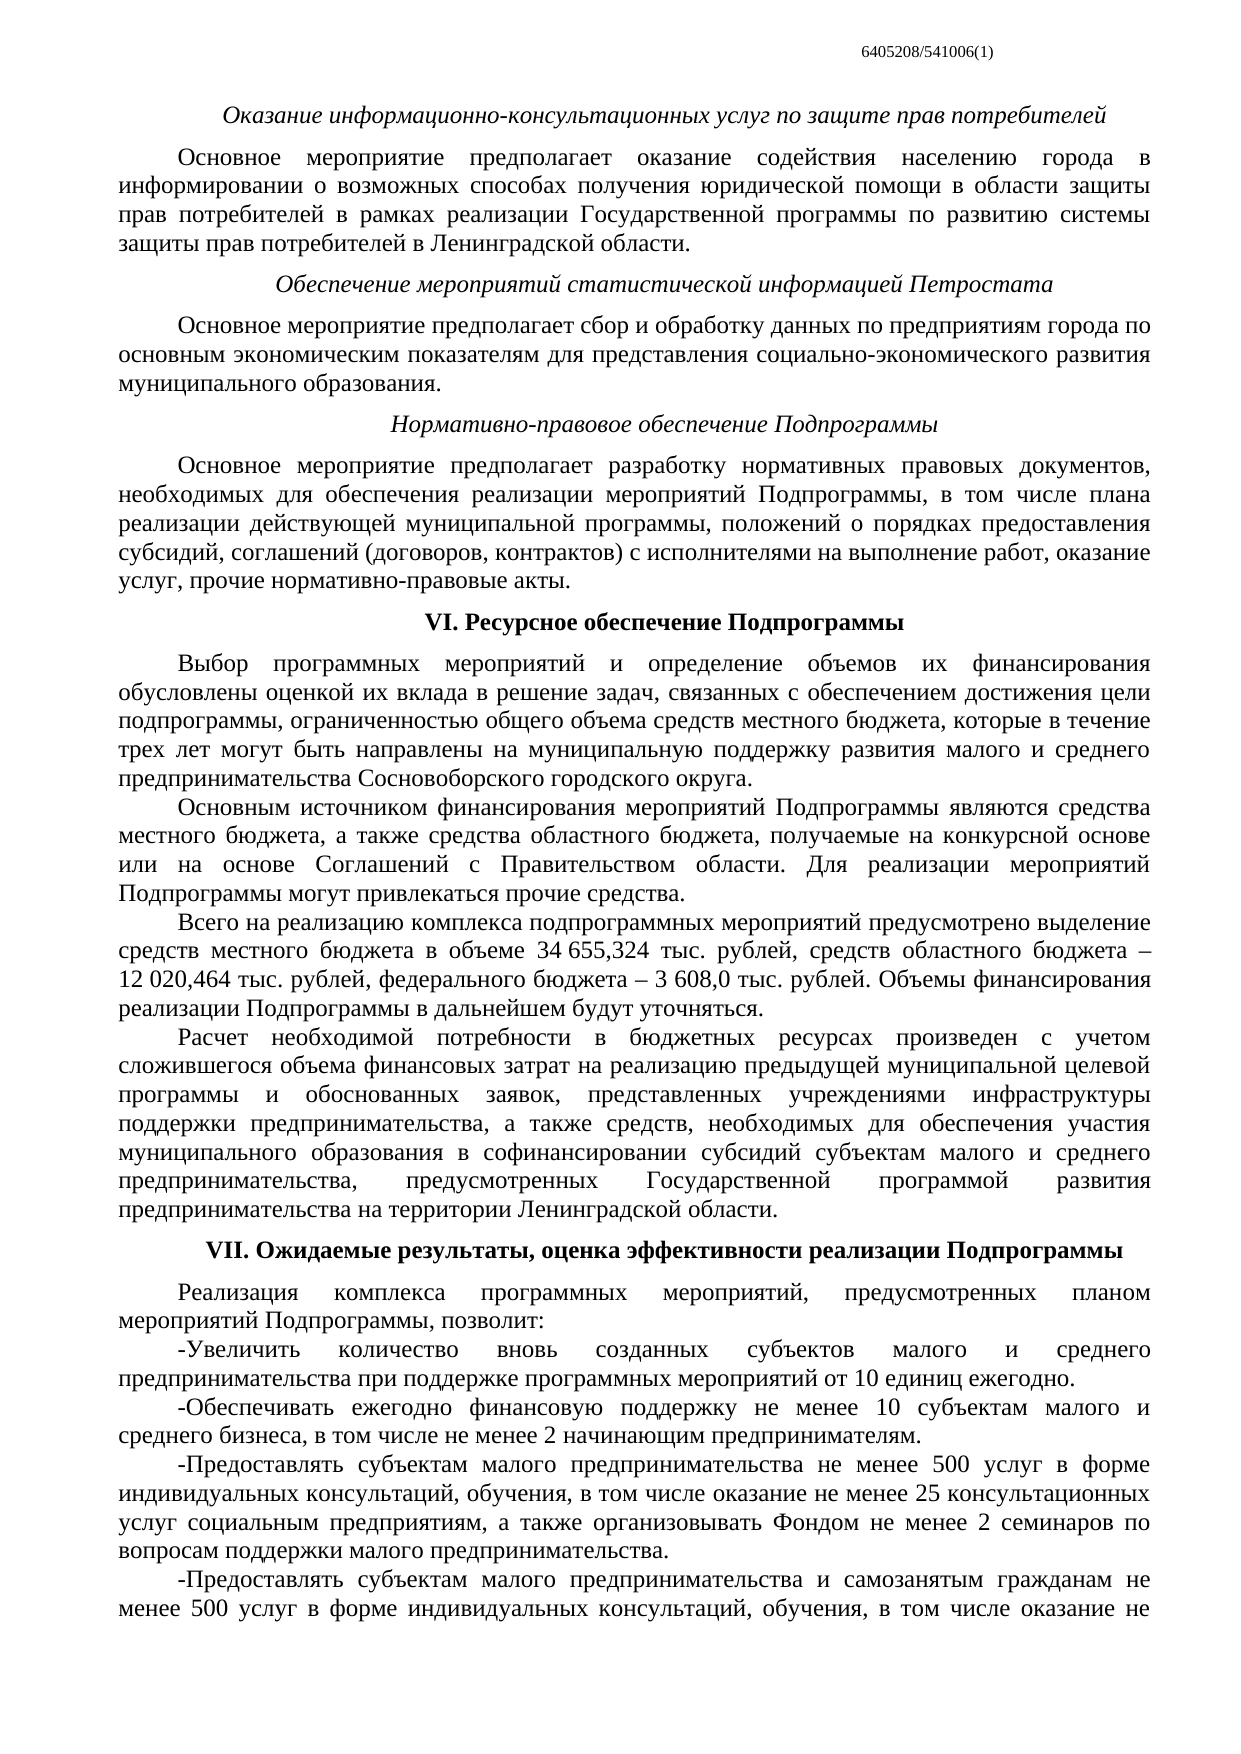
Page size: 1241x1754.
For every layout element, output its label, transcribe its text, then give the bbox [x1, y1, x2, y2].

text VI. Ресурсное обеспечение Подпрограммы [118, 607, 1152, 635]
text Основное мероприятие предполагает разработку нормативных правовых документов, необходимых для обеспечения реализации мероприятий Подпрограммы, в том числе плана реализации действующей муниципальной программы, положений о порядках предоставления субсидий, соглашений (договоров, контрактов) с исполнителями на выполнение работ, оказание услуг, прочие нормативно-правовые акты. [118, 450, 1152, 594]
text -Увеличить количество вновь созданных субъектов малого и среднего предпринимательства при поддержке программных мероприятий от 10 единиц ежегодно. [118, 1334, 1152, 1392]
text Всего на реализацию комплекса подпрограммных мероприятий предусмотрено выделение средств местного бюджета в объеме 34 655,324 тыс. рублей, средств областного бюджета – 12 020,464 тыс. рублей, федерального бюджета – 3 608,0 тыс. рублей. Объемы финансирования реализации Подпрограммы в дальнейшем будут уточняться. [118, 907, 1152, 1022]
text -Предоставлять субъектам малого предпринимательства не менее 500 услуг в форме индивидуальных консультаций, обучения, в том числе оказание не менее 25 консультационных услуг социальным предприятиям, а также организовывать Фондом не менее 2 семинаров по вопросам поддержки малого предпринимательства. [118, 1449, 1152, 1564]
text Выбор программных мероприятий и определение объемов их финансирования обусловлены оценкой их вклада в решение задач, связанных с обеспечением достижения цели подпрограммы, ограниченностью общего объема средств местного бюджета, которые в течение трех лет могут быть направлены на муниципальную поддержку развития малого и среднего предпринимательства Сосновоборского городского округа. [118, 648, 1152, 792]
text Основное мероприятие предполагает оказание содействия населению города в информировании о возможных способах получения юридической помощи в области защиты прав потребителей в рамках реализации Государственной программы по развитию системы защиты прав потребителей в Ленинградской области. [118, 142, 1152, 257]
text Обеспечение мероприятий статистической информацией Петростата [118, 269, 1152, 298]
text Основное мероприятие предполагает сбор и обработку данных по предприятиям города по основным экономическим показателям для представления социально-экономического развития муниципального образования. [118, 310, 1152, 397]
text Нормативно-правовое обеспечение Подпрограммы [118, 409, 1152, 438]
text Оказание информационно-консультационных услуг по защите прав потребителей [118, 100, 1152, 129]
text Основным источником финансирования мероприятий Подпрограммы являются средства местного бюджета, а также средства областного бюджета, получаемые на конкурсной основе или на основе Соглашений с Правительством области. Для реализации мероприятий Подпрограммы могут привлекаться прочие средства. [118, 792, 1152, 907]
text Расчет необходимой потребности в бюджетных ресурсах произведен с учетом сложившегося объема финансовых затрат на реализацию предыдущей муниципальной целевой программы и обоснованных заявок, представленных учреждениями инфраструктуры поддержки предпринимательства, а также средств, необходимых для обеспечения участия муниципального образования в софинансировании субсидий субъектам малого и среднего предпринимательства, предусмотренных Государственной программой развития предпринимательства на территории Ленинградской области. [118, 1022, 1152, 1223]
text VII. Ожидаемые результаты, оценка эффективности реализации Подпрограммы [118, 1235, 1152, 1264]
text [118, 1564, 1152, 1622]
text -Обеспечивать ежегодно финансовую поддержку не менее 10 субъектам малого и среднего бизнеса, в том числе не менее 2 начинающим предпринимателям. [118, 1392, 1152, 1449]
text Реализация комплекса программных мероприятий, предусмотренных планом мероприятий Подпрограммы, позволит: [118, 1277, 1152, 1334]
